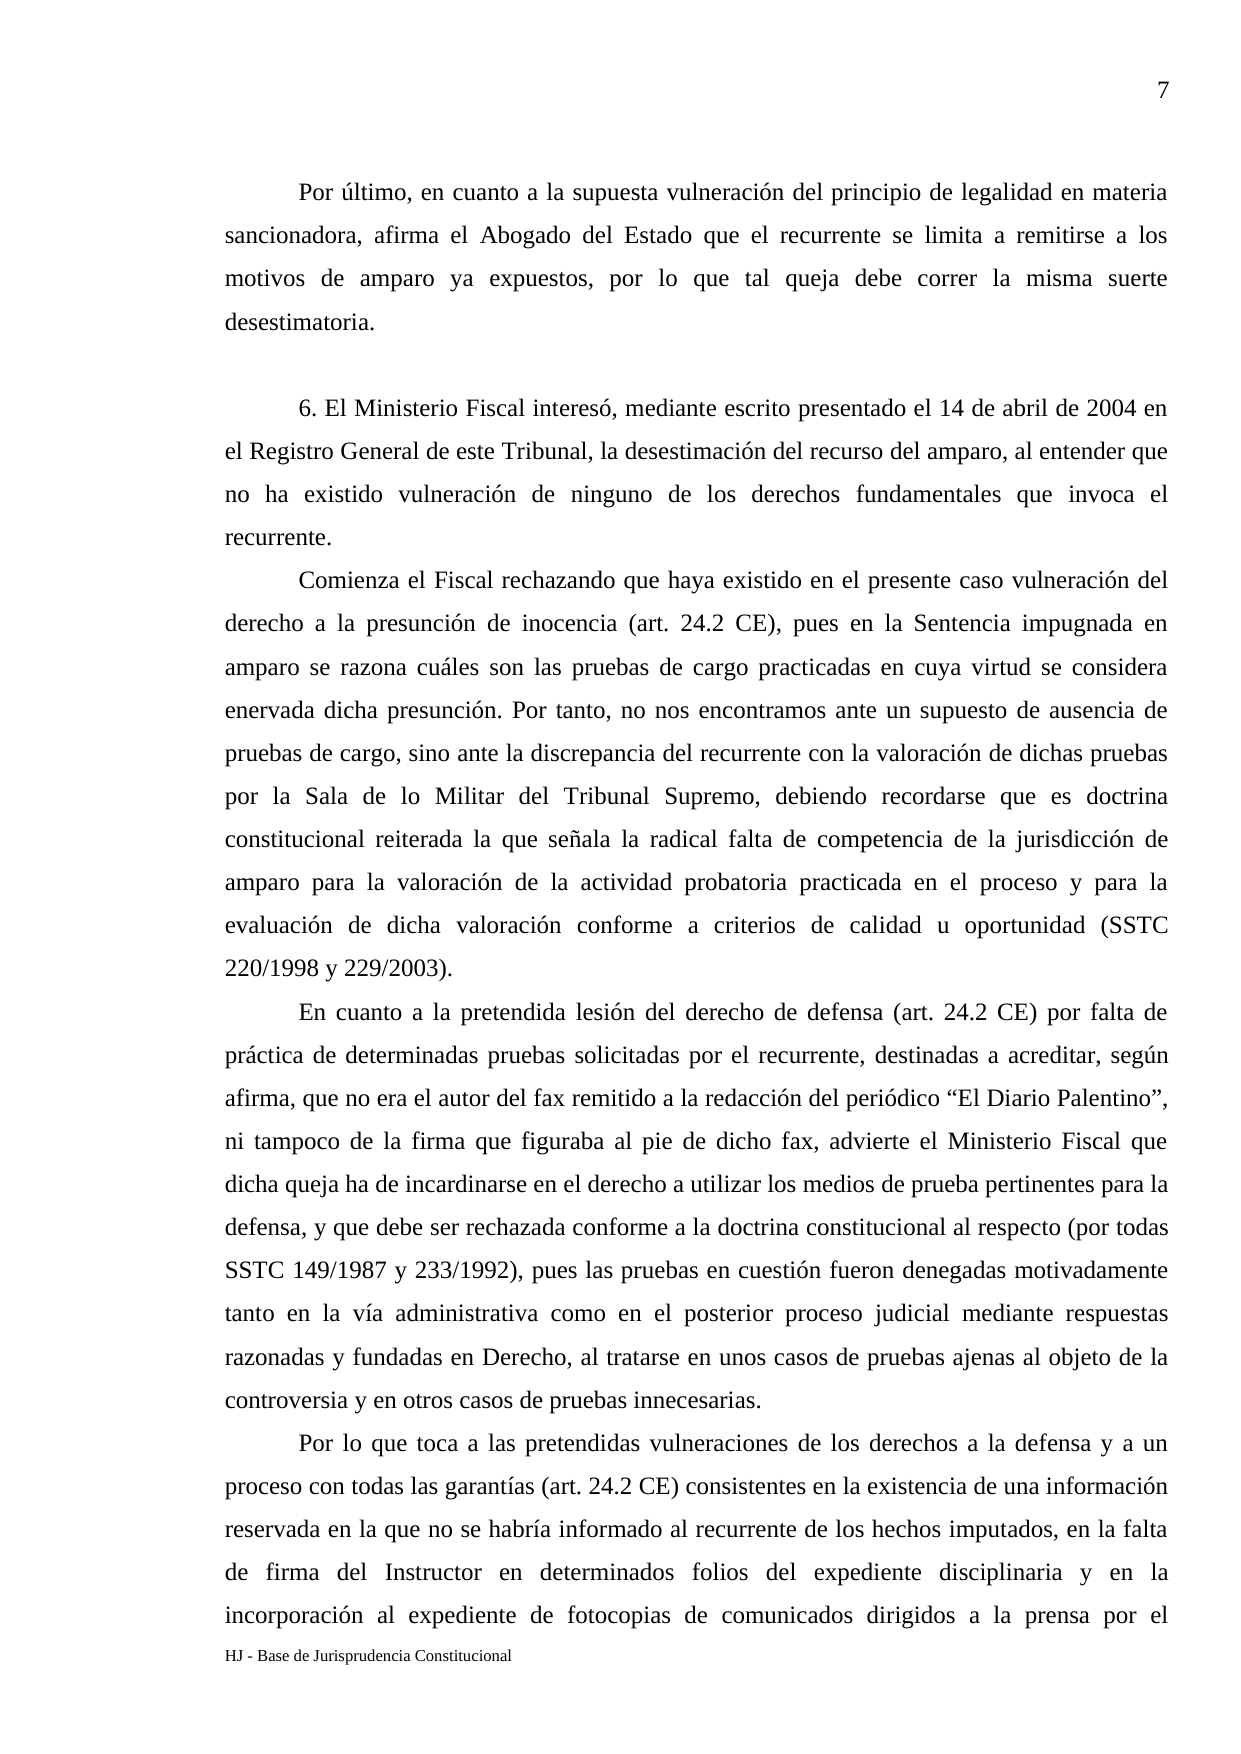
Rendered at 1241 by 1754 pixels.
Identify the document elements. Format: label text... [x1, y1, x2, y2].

text 6. El Ministerio Fiscal interesó, mediante escrito presentado el 14 de abril de 2004 en el Registro General de este Tribunal, la desestimación del recurso del amparo, al entender que no ha existido vulneración de ninguno de los derechos fundamentales que invoca el recurrente. [224, 393, 1169, 551]
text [224, 1428, 1169, 1629]
text Comienza el Fiscal rechazando que haya existido en el presente caso vulneración del derecho a la presunción de inocencia (art. 24.2 CE), pues en la Sentencia impugnada en amparo se razona cuáles son las pruebas de cargo practicadas en cuya virtud se considera enervada dicha presunción. Por tanto, no nos encontramos ante un supuesto de ausencia de pruebas de cargo, sino ante la discrepancia del recurrente con la valoración de dichas pruebas por la Sala de lo Militar del Tribunal Supremo, debiendo recordarse que es doctrina constitucional reiterada la que señala la radical falta de competencia de la jurisdicción de amparo para la valoración de la actividad probatoria practicada en el proceso y para la evaluación de dicha valoración conforme a criterios de calidad u oportunidad (SSTC 220/1998 y 229/2003). [224, 565, 1169, 982]
text Por último, en cuanto a la supuesta vulneración del principio de legalidad en materia sancionadora, afirma el Abogado del Estado que el recurrente se limita a remitirse a los motivos de amparo ya expuestos, por lo que tal queja debe correr la misma suerte desestimatoria. [224, 177, 1169, 335]
text En cuanto a la pretendida lesión del derecho de defensa (art. 24.2 CE) por falta de práctica de determinadas pruebas solicitadas por el recurrente, destinadas a acreditar, según afirma, que no era el autor del fax remitido a la redacción del periódico “El Diario Palentino”, ni tampoco de la firma que figuraba al pie de dicho fax, advierte el Ministerio Fiscal que dicha queja ha de incardinarse en el derecho a utilizar los medios de prueba pertinentes para la defensa, y que debe ser rechazada conforme a la doctrina constitucional al respecto (por todas SSTC 149/1987 y 233/1992), pues las pruebas en cuestión fueron denegadas motivadamente tanto en la vía administrativa como en el posterior proceso judicial mediante respuestas razonadas y fundadas en Derecho, al tratarse en unos casos de pruebas ajenas al objeto de la controversia y en otros casos de pruebas innecesarias. [224, 997, 1169, 1413]
